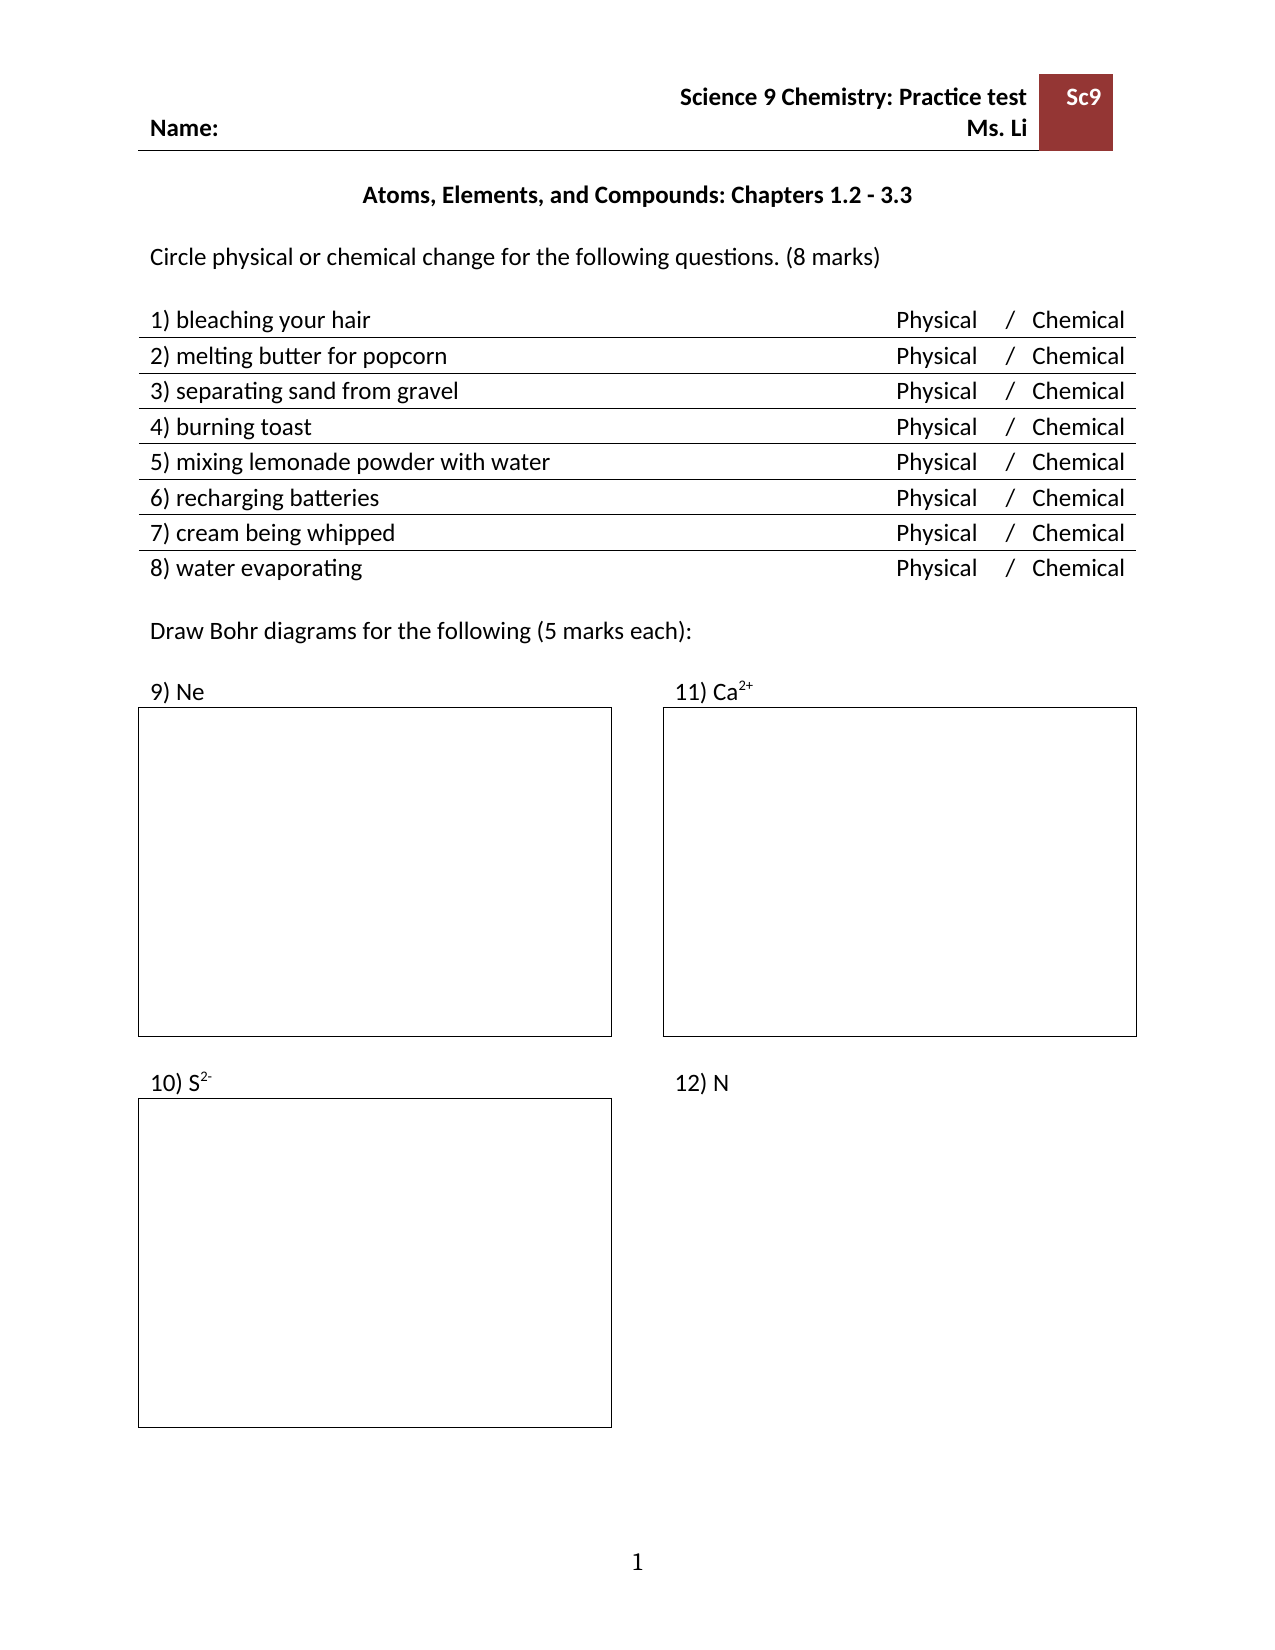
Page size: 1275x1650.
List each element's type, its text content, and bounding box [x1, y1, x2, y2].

text 9) Ne [150, 677, 601, 707]
table_cell 4) burning toast [139, 409, 637, 443]
table_header [664, 708, 1136, 1036]
text Draw Bohr diagrams for the following (5 marks each): [150, 616, 1125, 646]
table_cell Physical / Chemical [638, 338, 1136, 372]
table_cell Physical / Chemical [638, 480, 1136, 514]
table_cell Physical / Chemical [638, 515, 1136, 549]
table_cell 6) recharging batteries [139, 480, 637, 514]
table_cell Physical / Chemical [638, 374, 1136, 408]
table_header [139, 1099, 611, 1427]
table_cell 5) mixing lemonade powder with water [139, 444, 637, 479]
table_cell 2) melting butter for popcorn [139, 338, 637, 372]
table_header [139, 708, 611, 1036]
table_cell Physical / Chemical [638, 444, 1136, 479]
text Circle physical or chemical change for the following questions. (8 marks) [150, 241, 1125, 271]
table_cell Physical / Chemical [638, 409, 1136, 443]
table_header Physical / Chemical [638, 302, 1136, 337]
table_header 1) bleaching your hair [139, 302, 637, 337]
table_cell Physical / Chemical [638, 551, 1136, 585]
text 12) N [674, 1067, 1125, 1098]
table_cell 8) water evaporating [139, 551, 637, 585]
text 10) S2- [150, 1067, 601, 1098]
table_cell 3) separating sand from gravel [139, 374, 637, 408]
text 11) Ca2+ [674, 677, 1125, 707]
text Atoms, Elements, and Compounds: Chapters 1.2 - 3.3 [150, 179, 1125, 210]
table_cell 7) cream being whipped [139, 515, 637, 549]
